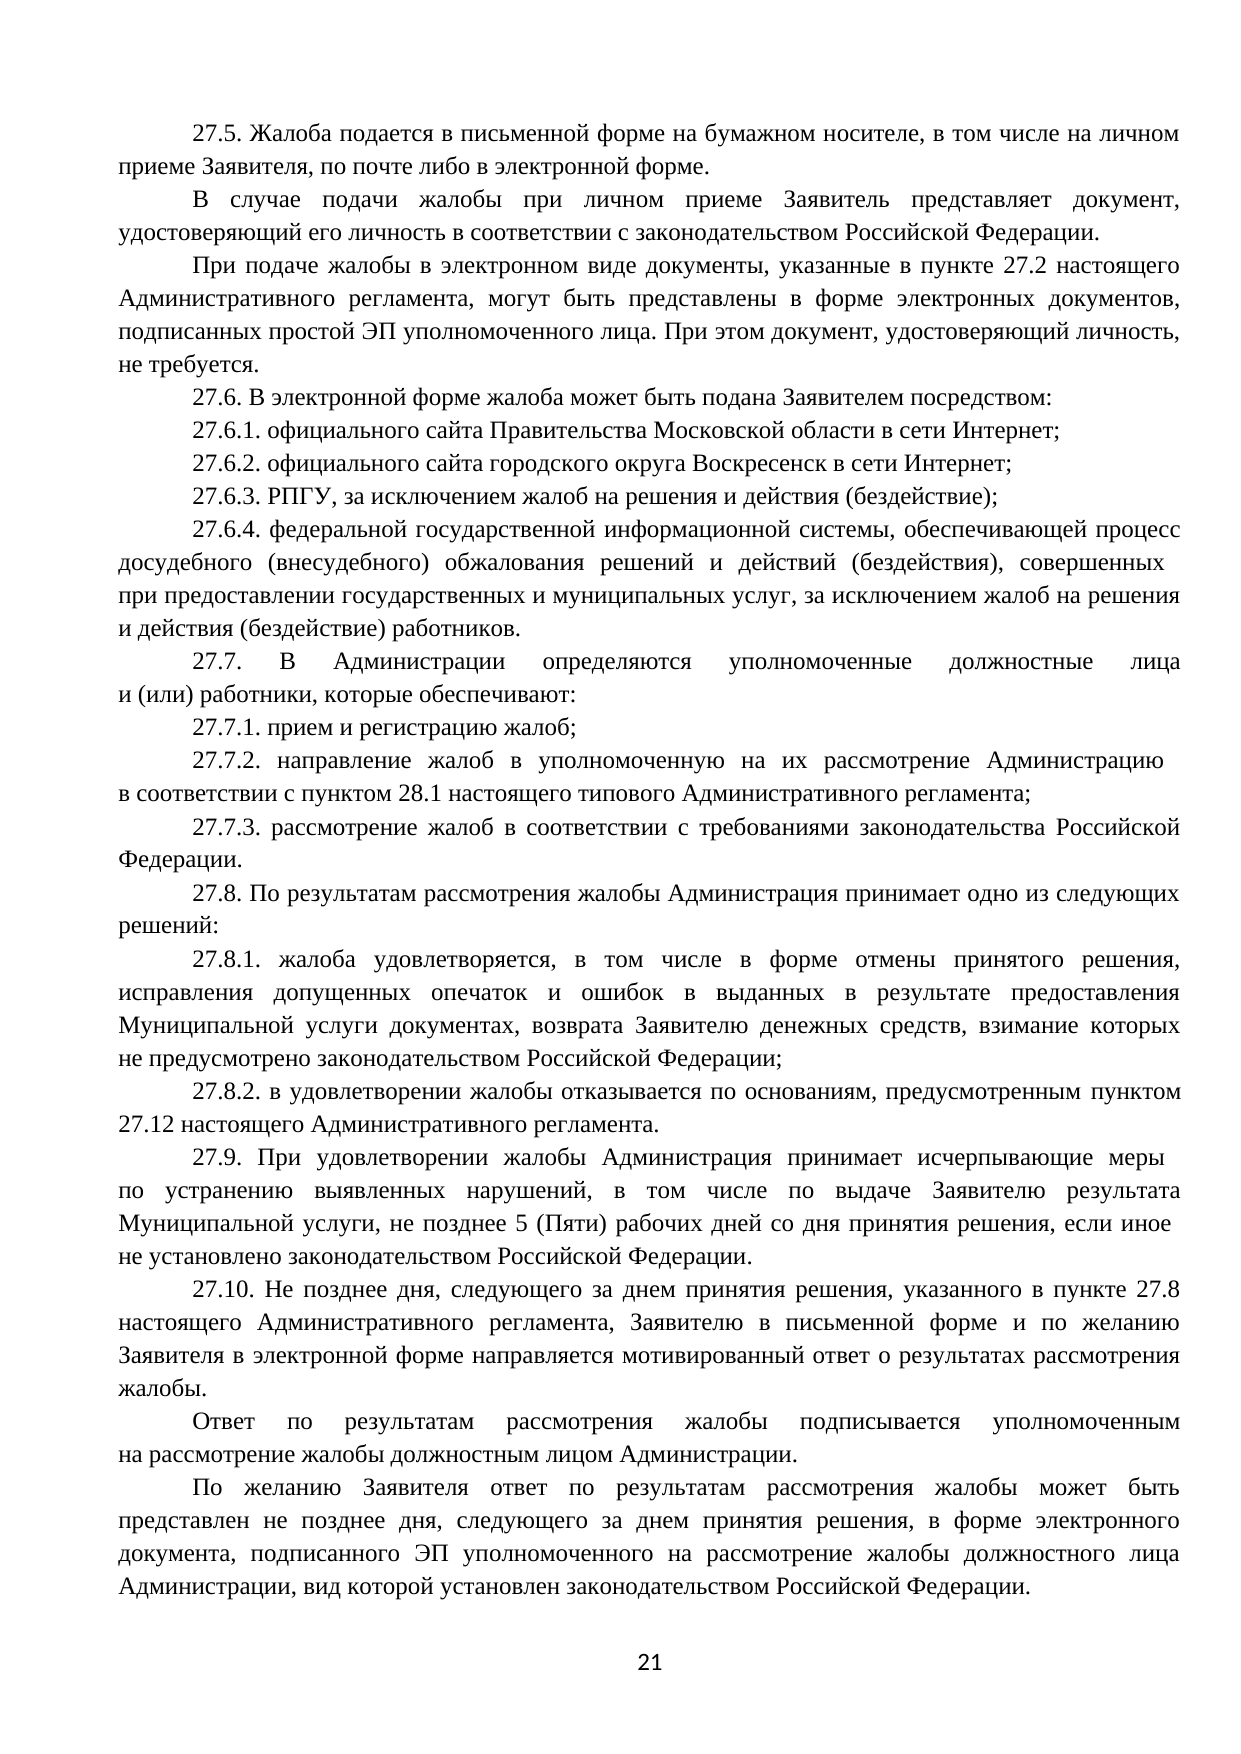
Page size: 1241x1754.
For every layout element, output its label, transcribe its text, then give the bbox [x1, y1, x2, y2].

text По желанию Заявителя ответ по результатам рассмотрения жалобы может быть представлен не позднее дня, следующего за днем принятия решения, в форме электронного документа, подписанного ЭП уполномоченного на рассмотрение жалобы должностного лица Администрации, вид которой установлен законодательством Российской Федерации. [118, 1472, 1181, 1600]
text 27.6.2. официального сайта городского округа Воскресенск в сети Интернет; [118, 448, 1181, 477]
text 27.8. По результатам рассмотрения жалобы Администрация принимает одно из следующих решений: [118, 878, 1181, 939]
text 27.6.3. РПГУ, за исключением жалоб на решения и действия (бездействие); [118, 481, 1181, 510]
text 27.10. Не позднее дня, следующего за днем принятия решения, указанного в пункте 27.8 настоящего Административного регламента, Заявителю в письменной форме и по желанию Заявителя в электронной форме направляется мотивированный ответ о результатах рассмотрения жалобы. [118, 1274, 1181, 1402]
text 27.7.3. рассмотрение жалоб в соответствии с требованиями законодательства Российской Федерации. [118, 812, 1181, 873]
text 27.8.1. жалоба удовлетворяется, в том числе в форме отмены принятого решения, исправления допущенных опечаток и ошибок в выданных в результате предоставления Муниципальной услуги документах, возврата Заявителю денежных средств, взимание которых не предусмотрено законодательством Российской Федерации; [118, 944, 1181, 1071]
text Ответ по результатам рассмотрения жалобы подписывается уполномоченным на рассмотрение жалобы должностным лицом Администрации. [118, 1406, 1181, 1468]
text В случае подачи жалобы при личном приеме Заявитель представляет документ, удостоверяющий его личность в соответствии с законодательством Российской Федерации. [118, 184, 1181, 246]
text 27.9. При удовлетворении жалобы Администрация принимает исчерпывающие меры по устранению выявленных нарушений, в том числе по выдаче Заявителю результата Муниципальной услуги, не позднее 5 (Пяти) рабочих дней со дня принятия решения, если иное не установлено законодательством Российской Федерации. [118, 1142, 1181, 1269]
text 27.6. В электронной форме жалоба может быть подана Заявителем посредством: [118, 382, 1181, 411]
text 27.8.2. в удовлетворении жалобы отказывается по основаниям, предусмотренным пунктом 27.12 настоящего Административного регламента. [118, 1076, 1181, 1137]
text 27.7.1. прием и регистрацию жалоб; [118, 712, 1181, 741]
text 27.6.1. официального сайта Правительства Московской области в сети Интернет; [118, 415, 1181, 444]
text 27.5. Жалоба подается в письменной форме на бумажном носителе, в том числе на личном приеме Заявителя, по почте либо в электронной форме. [118, 118, 1181, 180]
text 27.7.2. направление жалоб в уполномоченную на их рассмотрение Администрацию в соответствии с пунктом 28.1 настоящего типового Административного регламента; [118, 746, 1181, 807]
text 27.6.4. федеральной государственной информационной системы, обеспечивающей процесс досудебного (внесудебного) обжалования решений и действий (бездействия), совершенных при предоставлении государственных и муниципальных услуг, за исключением жалоб на решения и действия (бездействие) работников. [118, 514, 1181, 642]
text При подаче жалобы в электронном виде документы, указанные в пункте 27.2 настоящего Административного регламента, могут быть представлены в форме электронных документов, подписанных простой ЭП уполномоченного лица. При этом документ, удостоверяющий личность, не требуется. [118, 250, 1181, 378]
text 27.7. В Администрации определяются уполномоченные должностные лица и (или) работники, которые обеспечивают: [118, 646, 1181, 708]
